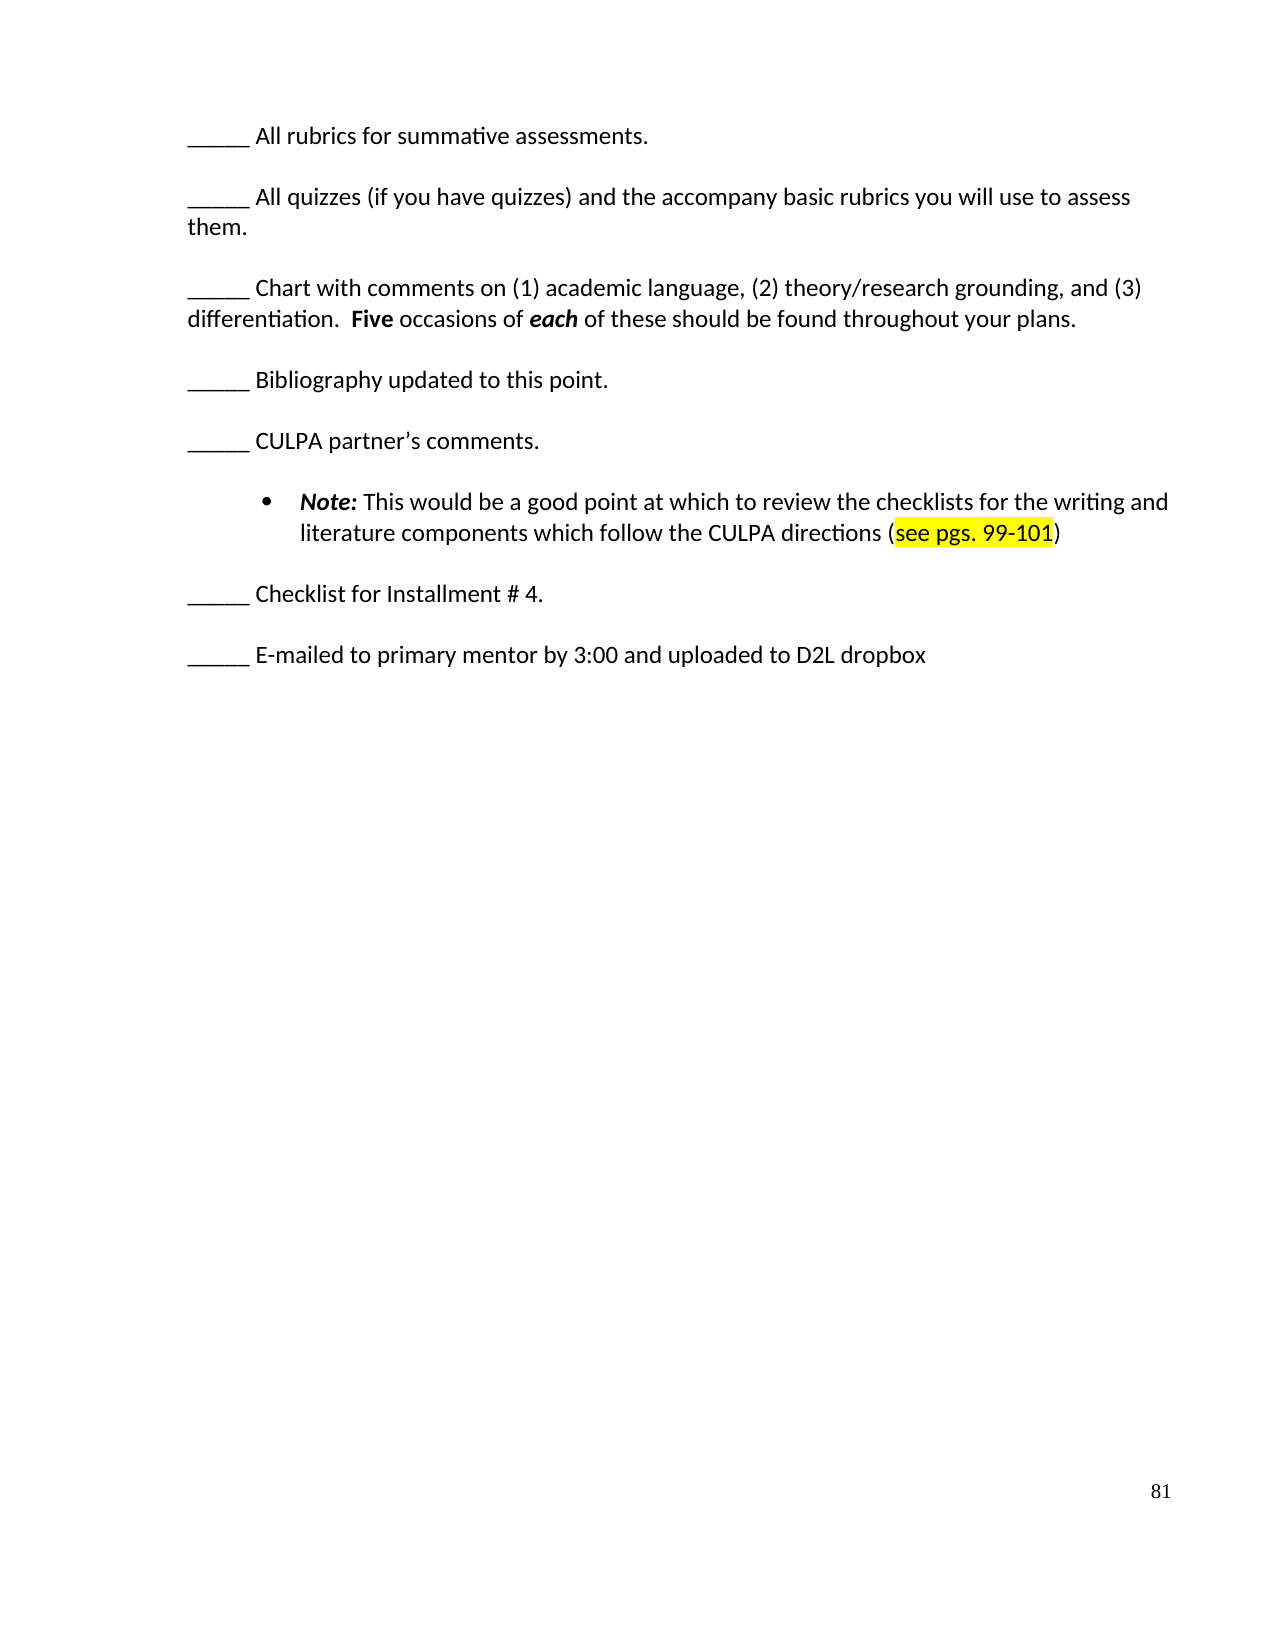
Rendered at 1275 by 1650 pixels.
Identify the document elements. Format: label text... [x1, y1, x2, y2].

text _____ Chart with comments on (1) academic language, (2) theory/research grounding, and (3) differentiation. Five occasions of each of these should be found throughout your plans. [187, 273, 1171, 334]
text _____ Bibliography updated to this point. [187, 364, 1171, 395]
text _____ E-mailed to primary mentor by 3:00 and uploaded to D2L dropbox [187, 639, 1171, 669]
list Note: This would be a good point at which to review the checklists for the writing and literature components which follow the CULPA directions (see pgs. 99-101) [262, 486, 1171, 547]
text _____ All quizzes (if you have quizzes) and the accompany basic rubrics you will use to assess them. [187, 181, 1171, 242]
text _____ Checklist for Installment # 4. [187, 578, 1171, 608]
text _____ CULPA partner’s comments. [187, 425, 1171, 456]
text _____ All rubrics for summative assessments. [187, 120, 1171, 151]
